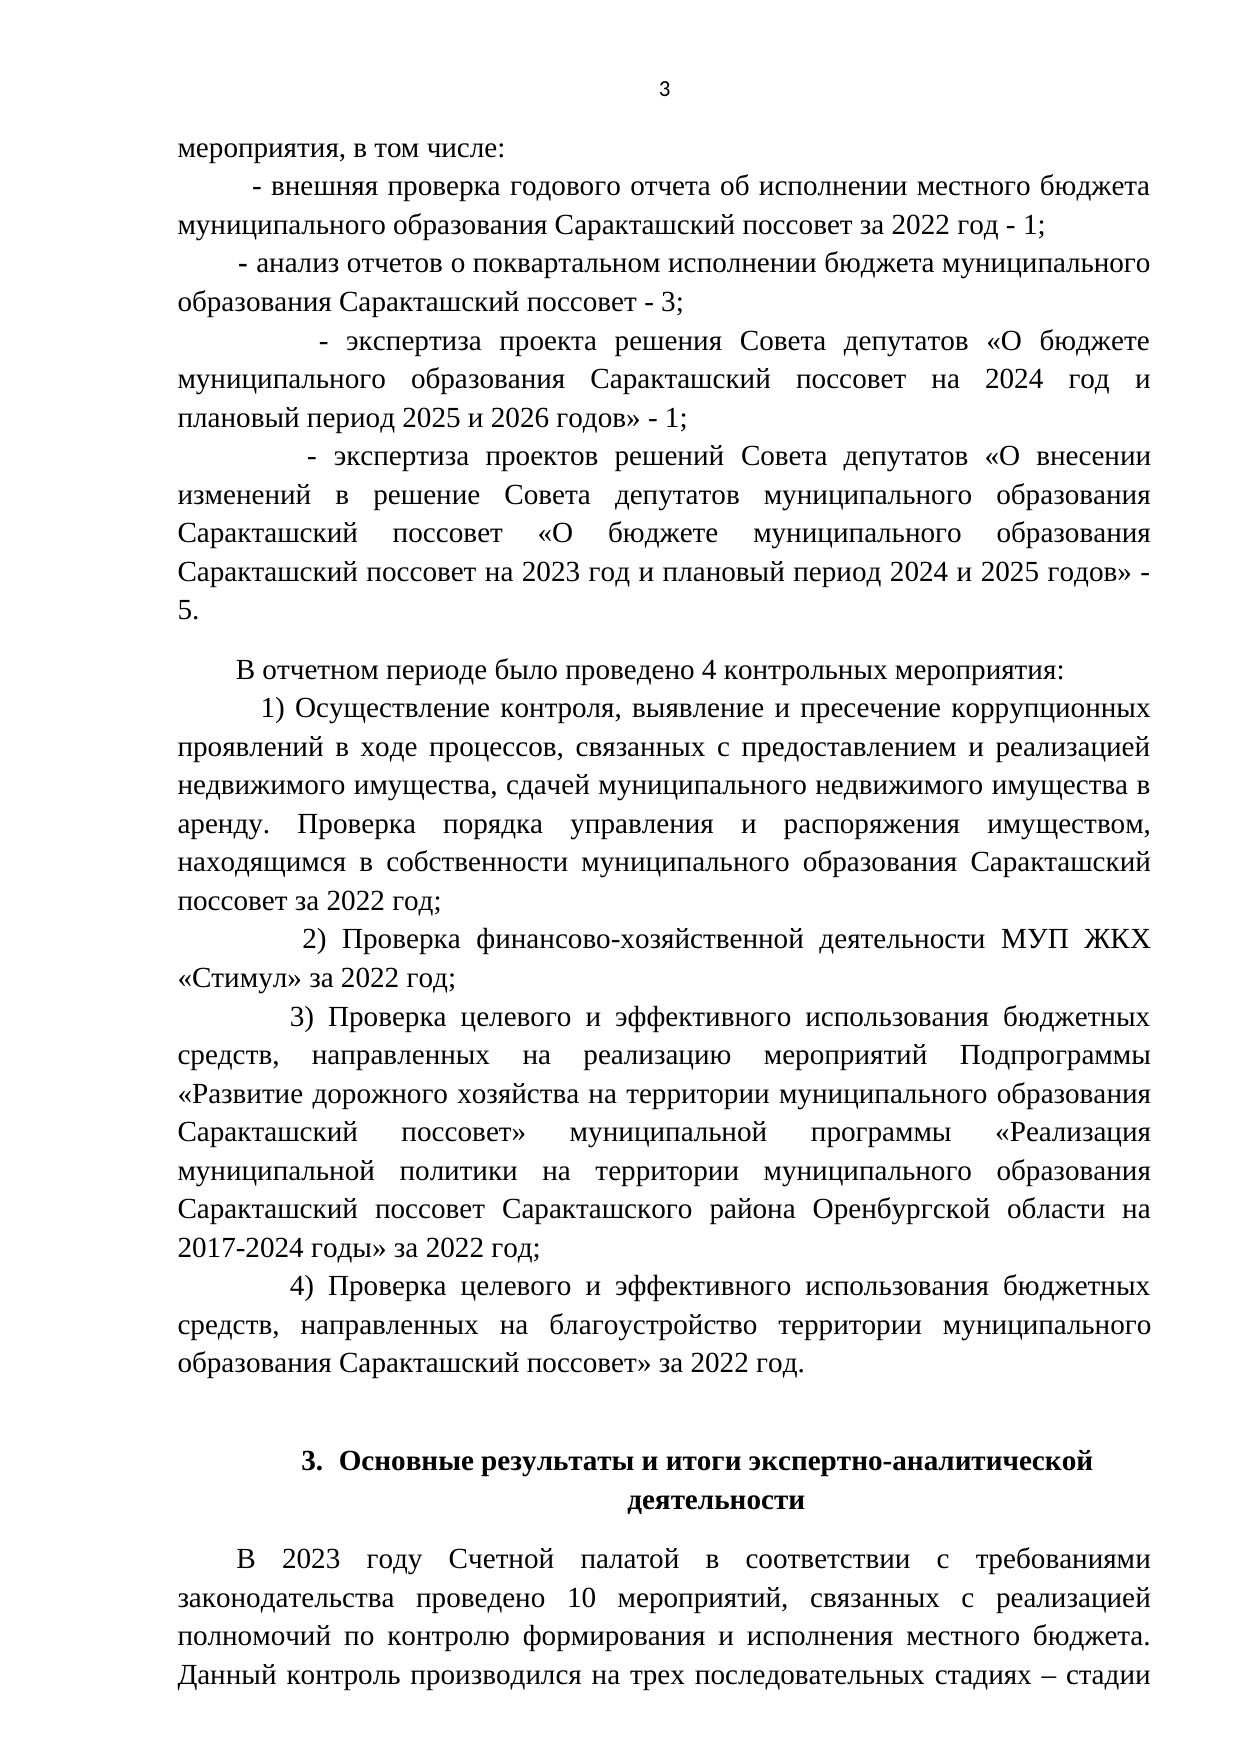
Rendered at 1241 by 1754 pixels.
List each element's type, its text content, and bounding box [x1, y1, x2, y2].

text - экспертиза проектов решений Совета депутатов «О внесении изменений в решение Совета депутатов муниципального образования Саракташский поссовет «О бюджете муниципального образования Саракташский поссовет на 2023 год и плановый период 2024 и 2025 годов» - 5. [177, 438, 1152, 626]
list Основные результаты и итоги экспертно-аналитической деятельности [243, 1443, 1152, 1516]
text - анализ отчетов о поквартальном исполнении бюджета муниципального образования Саракташский поссовет - 3; [177, 246, 1152, 318]
text 1) Осуществление контроля, выявление и пресечение коррупционных проявлений в ходе процессов, связанных с предоставлением и реализацией недвижимого имущества, сдачей муниципального недвижимого имущества в аренду. Проверка порядка управления и распоряжения имуществом, находящимся в собственности муниципального образования Саракташский поссовет за 2022 год; [177, 690, 1152, 917]
text - экспертиза проекта решения Совета депутатов «О бюджете муниципального образования Саракташский поссовет на 2024 год и плановый период 2025 и 2026 годов» - 1; [177, 323, 1152, 433]
text 4) Проверка целевого и эффективного использования бюджетных средств, направленных на благоустройство территории муниципального образования Саракташский поссовет» за 2022 год. [177, 1268, 1152, 1379]
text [177, 1541, 1152, 1691]
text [177, 130, 1152, 163]
text 2) Проверка финансово-хозяйственной деятельности МУП ЖКХ «Стимул» за 2022 год; [177, 922, 1152, 994]
text - внешняя проверка годового отчета об исполнении местного бюджета муниципального образования Саракташский поссовет за 2022 год - 1; [177, 168, 1152, 241]
text В отчетном периоде было проведено 4 контрольных мероприятия: [177, 652, 1152, 685]
text 3) Проверка целевого и эффективного использования бюджетных средств, направленных на реализацию мероприятий Подпрограммы «Развитие дорожного хозяйства на территории муниципального образования Саракташский поссовет» муниципальной программы «Реализация муниципальной политики на территории муниципального образования Саракташский поссовет Саракташского района Оренбургской области на 2017-2024 годы» за 2022 год; [177, 999, 1152, 1263]
